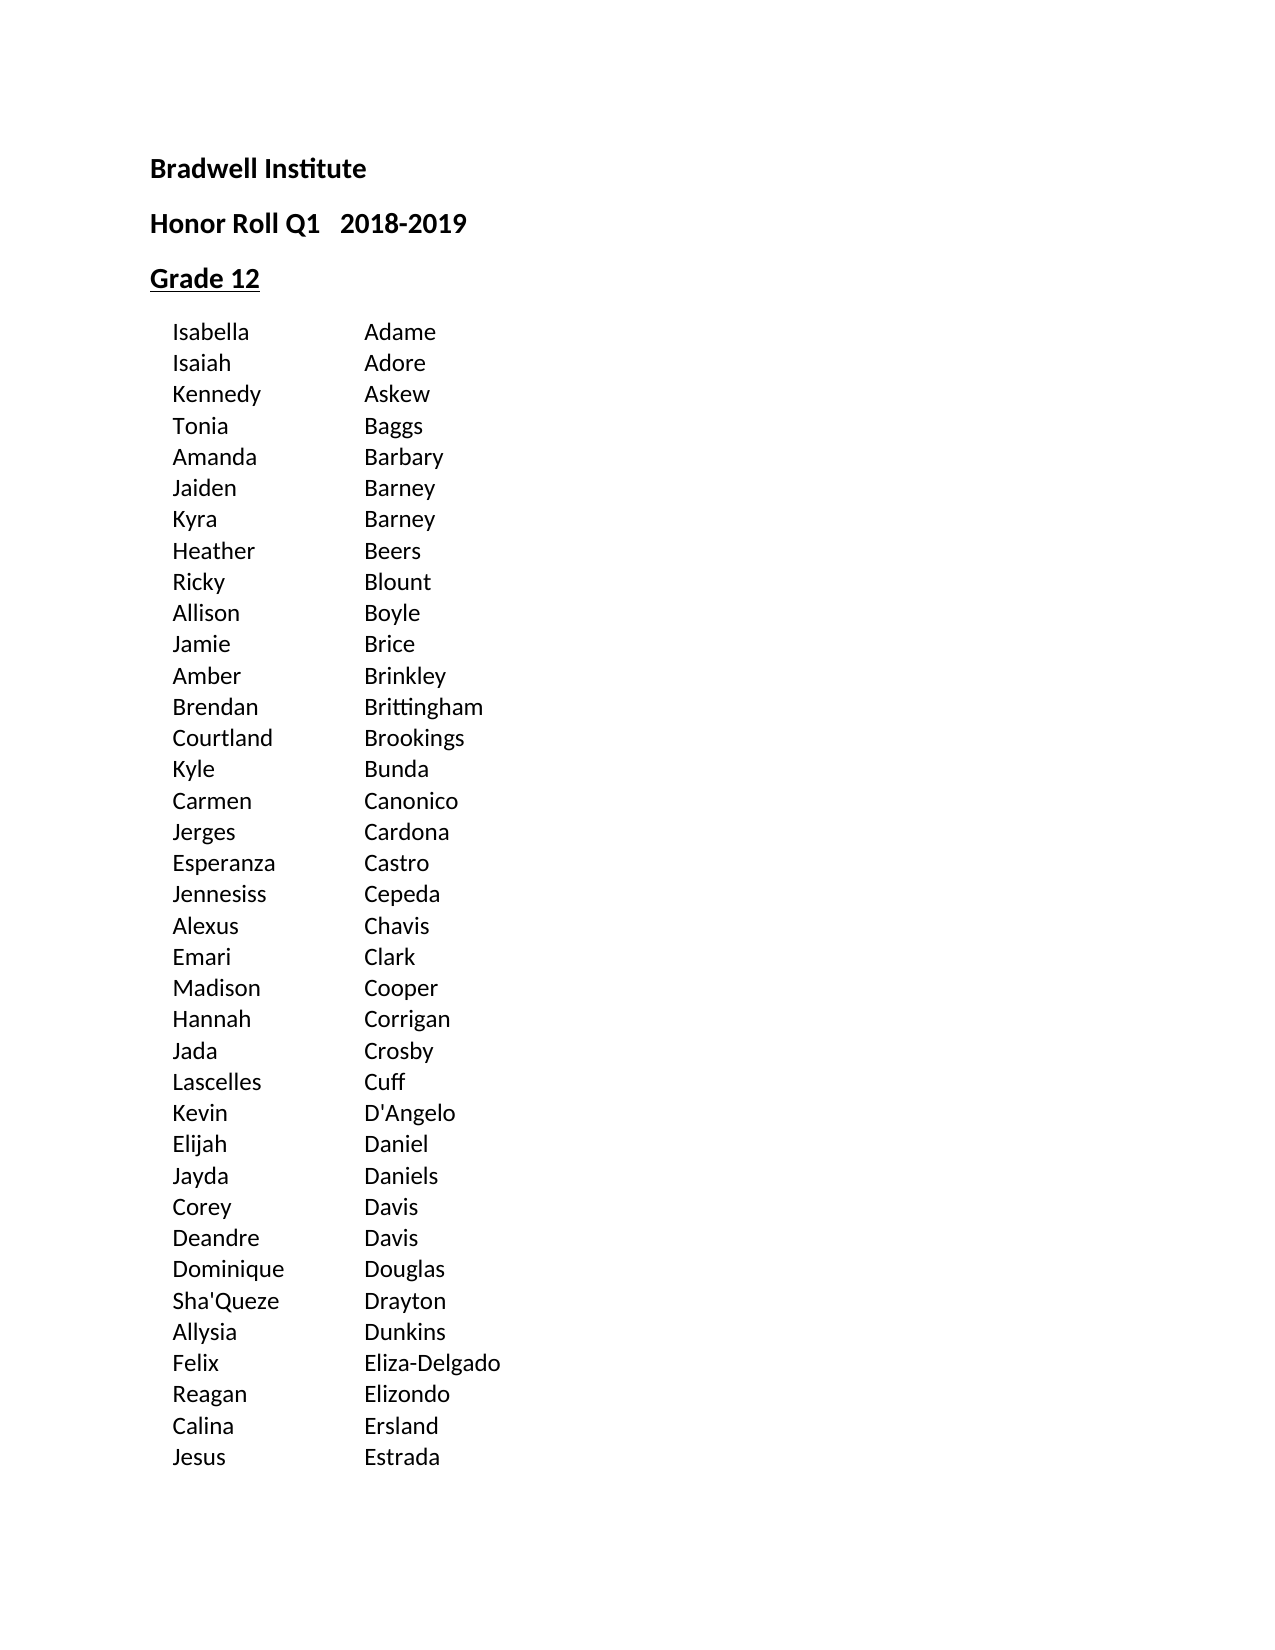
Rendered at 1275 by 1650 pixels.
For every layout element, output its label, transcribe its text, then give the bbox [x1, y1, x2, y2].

table_header [150, 315, 410, 1472]
table_header [410, 315, 550, 1472]
text Bradwell Institute [150, 150, 1125, 186]
text Honor Roll Q1 2018-2019 [150, 205, 1125, 241]
text Grade 12 [150, 260, 1125, 296]
